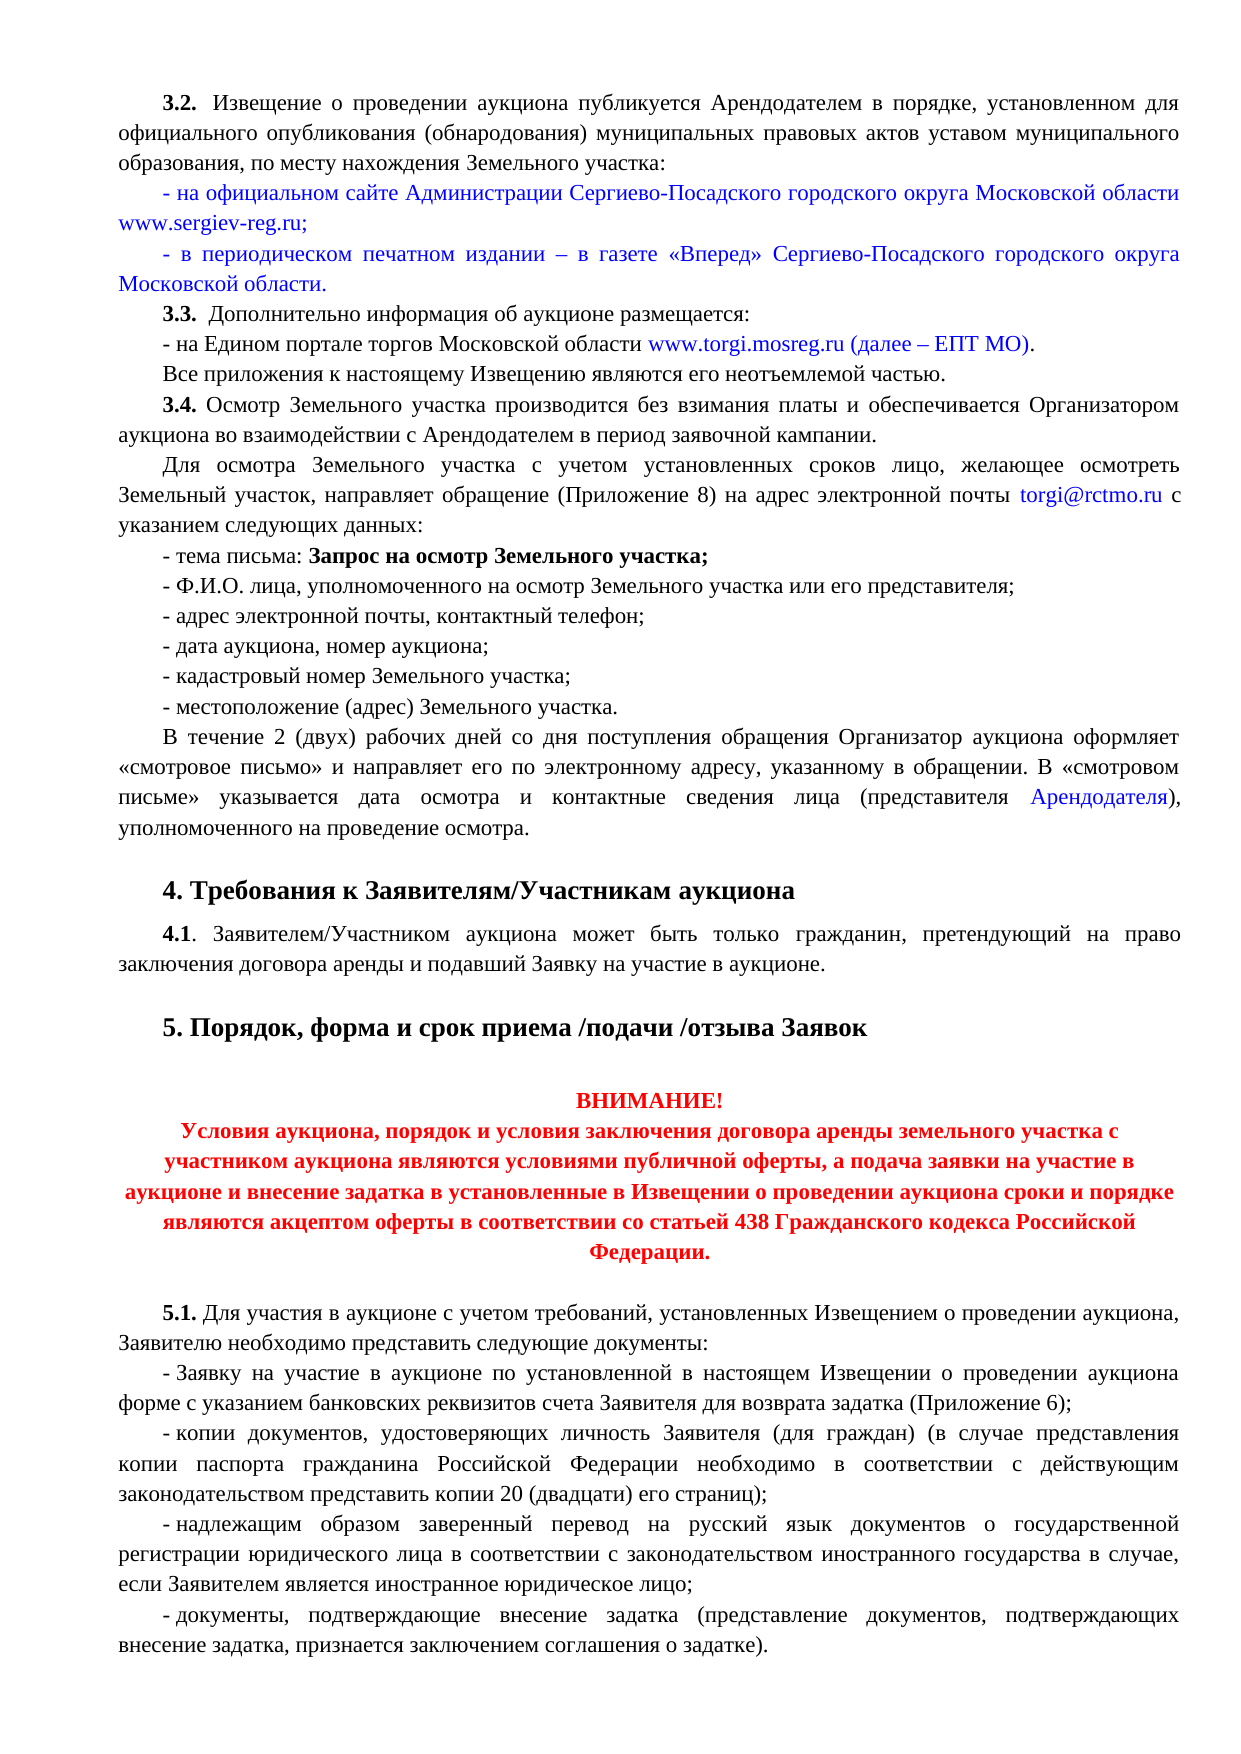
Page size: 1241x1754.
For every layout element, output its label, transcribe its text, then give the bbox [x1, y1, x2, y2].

text Условия аукциона, порядок и условия заключения договора аренды земельного участка с участником аукциона являются условиями публичной оферты, а подача заявки на участие в аукционе и внесение задатка в установленные в Извещении о проведении аукциона сроки и порядке являются акцептом оферты в соответствии со статьей 438 Гражданского кодекса Российской Федерации. [118, 1117, 1181, 1264]
text - Заявку на участие в аукционе по установленной в настоящем Извещении о проведении аукциона форме с указанием банковских реквизитов счета Заявителя для возврата задатка (Приложение 6); [118, 1359, 1181, 1416]
text - документы, подтверждающие внесение задатка (представление документов, подтверждающих внесение задатка, признается заключением соглашения о задатке). [118, 1601, 1181, 1657]
text - в периодическом печатном издании – в газете «Вперед» Сергиево-Посадского городского округа Московской области. [118, 240, 1181, 296]
text - тема письма: Запрос на осмотр Земельного участка; [162, 542, 1181, 568]
subtitle 5. Порядок, форма и срок приема /подачи /отзыва Заявок [162, 1011, 1181, 1042]
text 4.1. Заявителем/Участником аукциона может быть только гражданин, претендующий на право заключения договора аренды и подавший Заявку на участие в аукционе. [118, 920, 1181, 977]
text - местоположение (адрес) Земельного участка. [162, 693, 1181, 719]
text Все приложения к настоящему Извещению являются его неотъемлемой частью. [118, 361, 1181, 387]
text 5.1. Для участия в аукционе с учетом требований, установленных Извещением о проведении аукциона, Заявителю необходимо представить следующие документы: [118, 1299, 1181, 1355]
text - копии документов, удостоверяющих личность Заявителя (для граждан) (в случае представления копии паспорта гражданина Российской Федерации необходимо в соответствии с действующим законодательством представить копии 20 (двадцати) его страниц); [118, 1419, 1181, 1506]
text Для осмотра Земельного участка с учетом установленных сроков лицо, желающее осмотреть Земельный участок, направляет обращение (Приложение 8) на адрес электронной почты torgi@rctmo.ru с указанием следующих данных: [118, 451, 1181, 538]
text - адрес электронной почты, контактный телефон; [162, 602, 1181, 628]
text - на официальном сайте Администрации Сергиево-Посадского городского округа Московской области www.sergiev-reg.ru; [118, 179, 1181, 236]
text - на Едином портале торгов Московской области www.torgi.mosreg.ru (далее – ЕПТ МО). [118, 330, 1181, 357]
text - надлежащим образом заверенный перевод на русский язык документов о государственной регистрации юридического лица в соответствии с законодательством иностранного государства в случае, если Заявителем является иностранное юридическое лицо; [118, 1510, 1181, 1597]
text В течение 2 (двух) рабочих дней со дня поступления обращения Организатор аукциона оформляет «смотровое письмо» и направляет его по электронному адресу, указанному в обращении. В «смотровом письме» указывается дата осмотра и контактные сведения лица (представителя Арендодателя), уполномоченного на проведение осмотра. [118, 723, 1181, 840]
text 3.4. Осмотр Земельного участка производится без взимания платы и обеспечивается Организатором аукциона во взаимодействии с Арендодателем в период заявочной кампании. [118, 391, 1181, 447]
text - кадастровый номер Земельного участка; [162, 663, 1181, 689]
text ВНИМАНИЕ! [118, 1087, 1181, 1113]
text 3.3. Дополнительно информация об аукционе размещается: [118, 300, 1181, 326]
text - Ф.И.О. лица, уполномоченного на осмотр Земельного участка или его представителя; [162, 572, 1181, 598]
subtitle 4. Требования к Заявителям/Участникам аукциона [162, 874, 1181, 905]
text - дата аукциона, номер аукциона; [162, 632, 1181, 659]
text 3.2. Извещение о проведении аукциона публикуется Арендодателем в порядке, установленном для официального опубликования (обнародования) муниципальных правовых актов уставом муниципального образования, по месту нахождения Земельного участка: [118, 89, 1181, 175]
